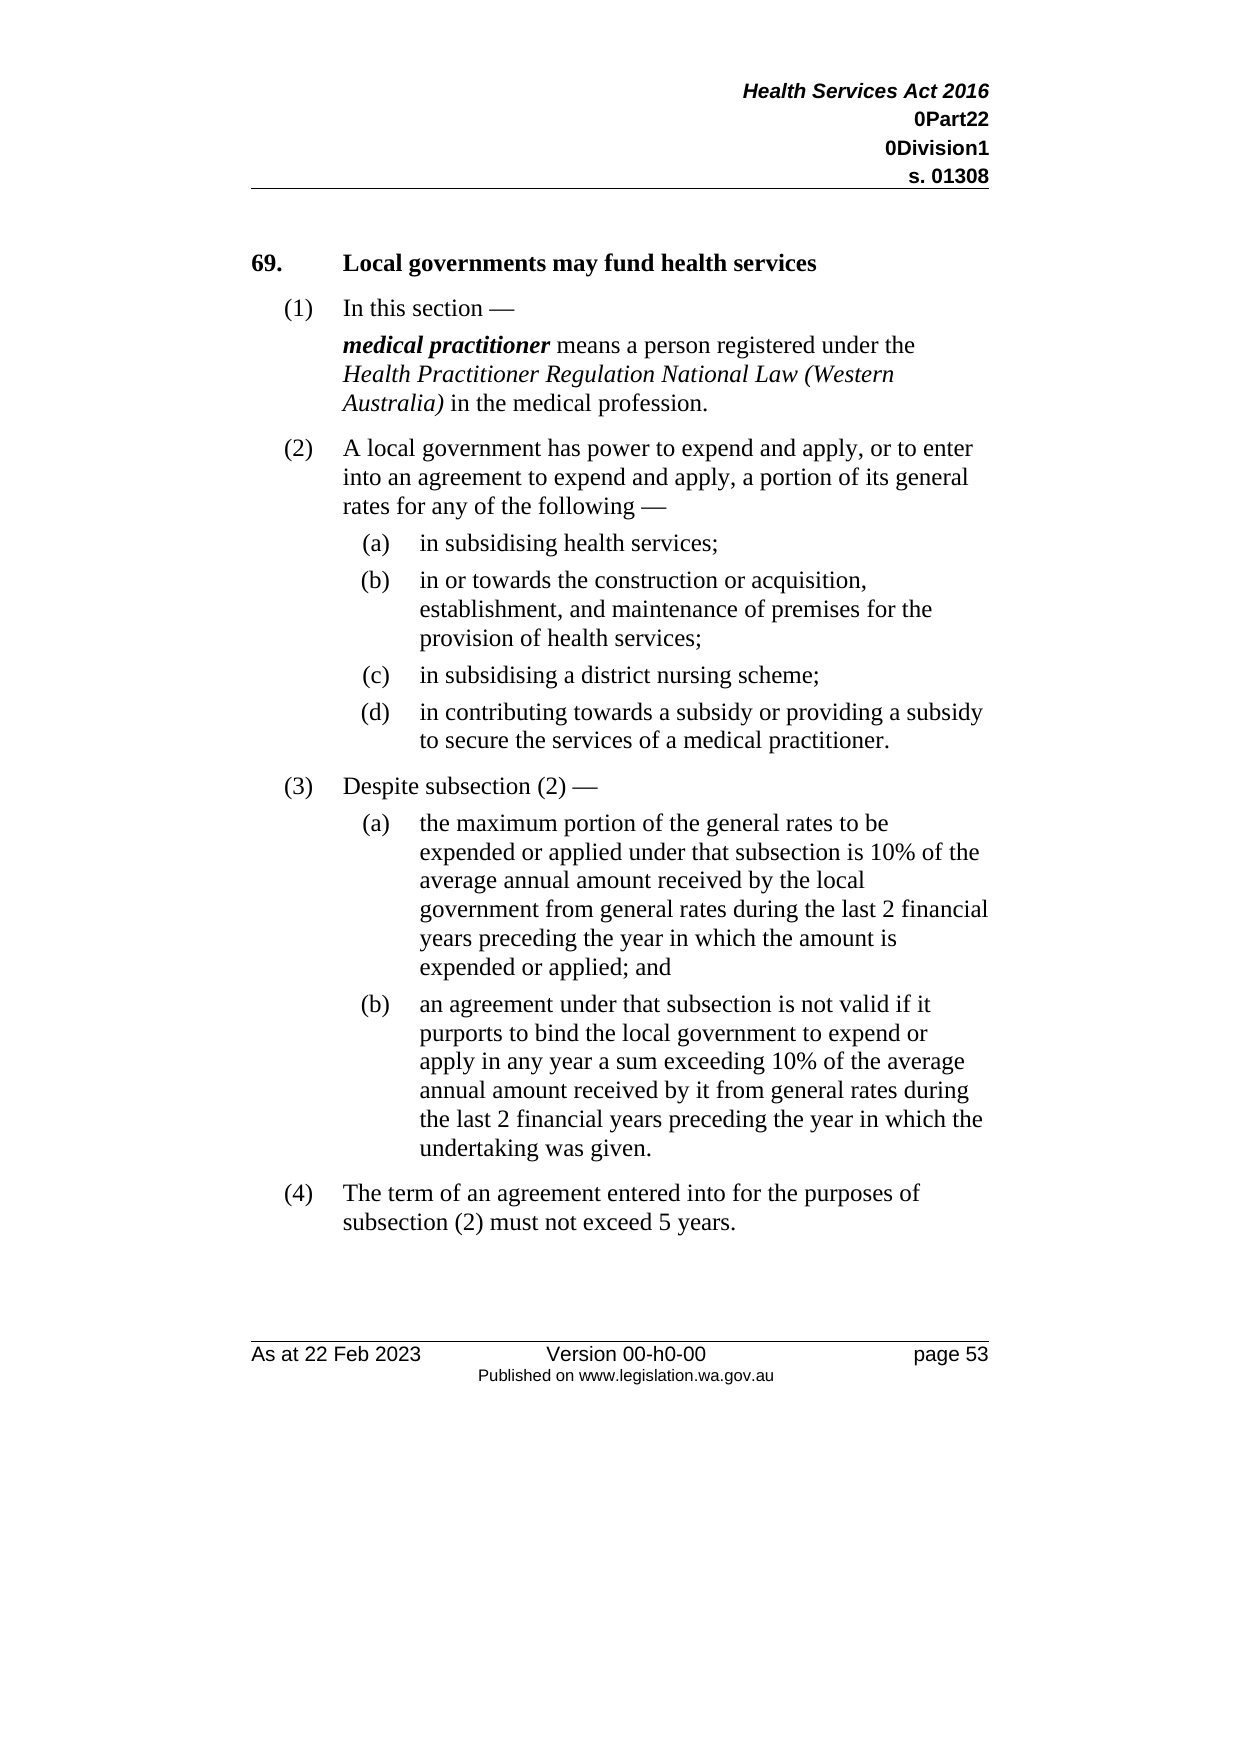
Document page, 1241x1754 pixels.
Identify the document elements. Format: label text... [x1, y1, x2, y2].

text (3) Despite subsection (2) — [251, 771, 989, 800]
text (4) The term of an agreement entered into for the purposes of subsection (2) must not exceed 5 years. [251, 1178, 989, 1236]
subtitle 69. Local governments may fund health services [251, 248, 989, 277]
text (a) the maximum portion of the general rates to be expended or applied under that subsection is 10% of the average annual amount received by the local government from general rates during the last 2 financial years preceding the year in which the amount is expended or applied; and [251, 808, 989, 981]
text (2) A local government has power to expend and apply, or to enter into an agreement to expend and apply, a portion of its general rates for any of the following — [251, 433, 989, 520]
text (b) an agreement under that subsection is not valid if it purports to bind the local government to expend or apply in any year a sum exceeding 10% of the average annual amount received by it from general rates during the last 2 financial years preceding the year in which the undertaking was given. [251, 989, 989, 1161]
text (a) in subsidising health services; [251, 528, 989, 557]
text (1) In this section — [251, 293, 989, 322]
text (d) in contributing towards a subsidy or providing a subsidy to secure the services of a medical practitioner. [251, 697, 989, 754]
text (b) in or towards the construction or acquisition, establishment, and maintenance of premises for the provision of health services; [251, 565, 989, 651]
text (c) in subsidising a district nursing scheme; [251, 660, 989, 688]
text medical practitioner means a person registered under the Health Practitioner Regulation National Law (Western Australia) in the medical profession. [251, 331, 989, 417]
